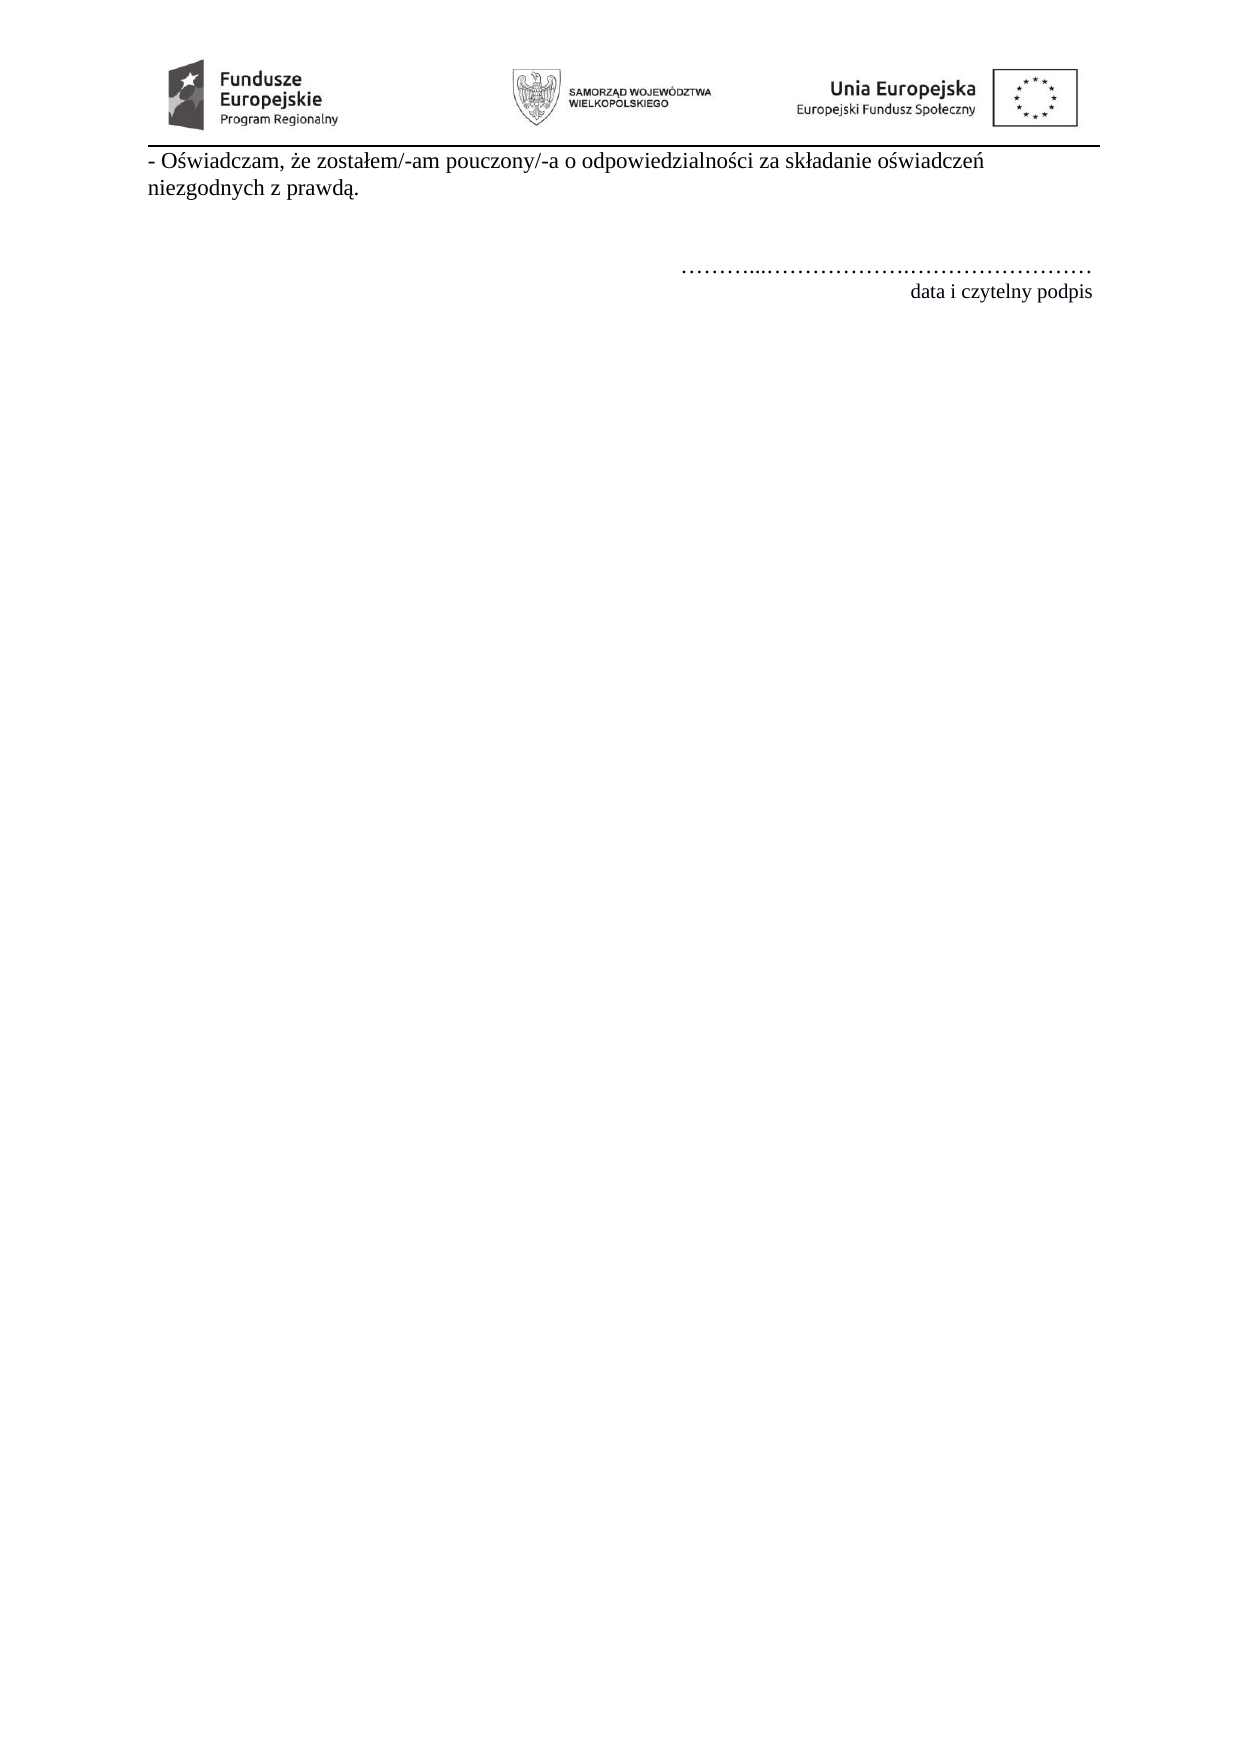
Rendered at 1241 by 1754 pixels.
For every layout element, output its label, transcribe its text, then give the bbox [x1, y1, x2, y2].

text ………...……………….…………………… [148, 252, 1093, 279]
picture [150, 50, 1096, 145]
text data i czytelny podpis [148, 279, 1093, 303]
text - Oświadczam, że zostałem/-am pouczony/-a o odpowiedzialności za składanie oświadczeń niezgodnych z prawdą. [148, 148, 1093, 200]
